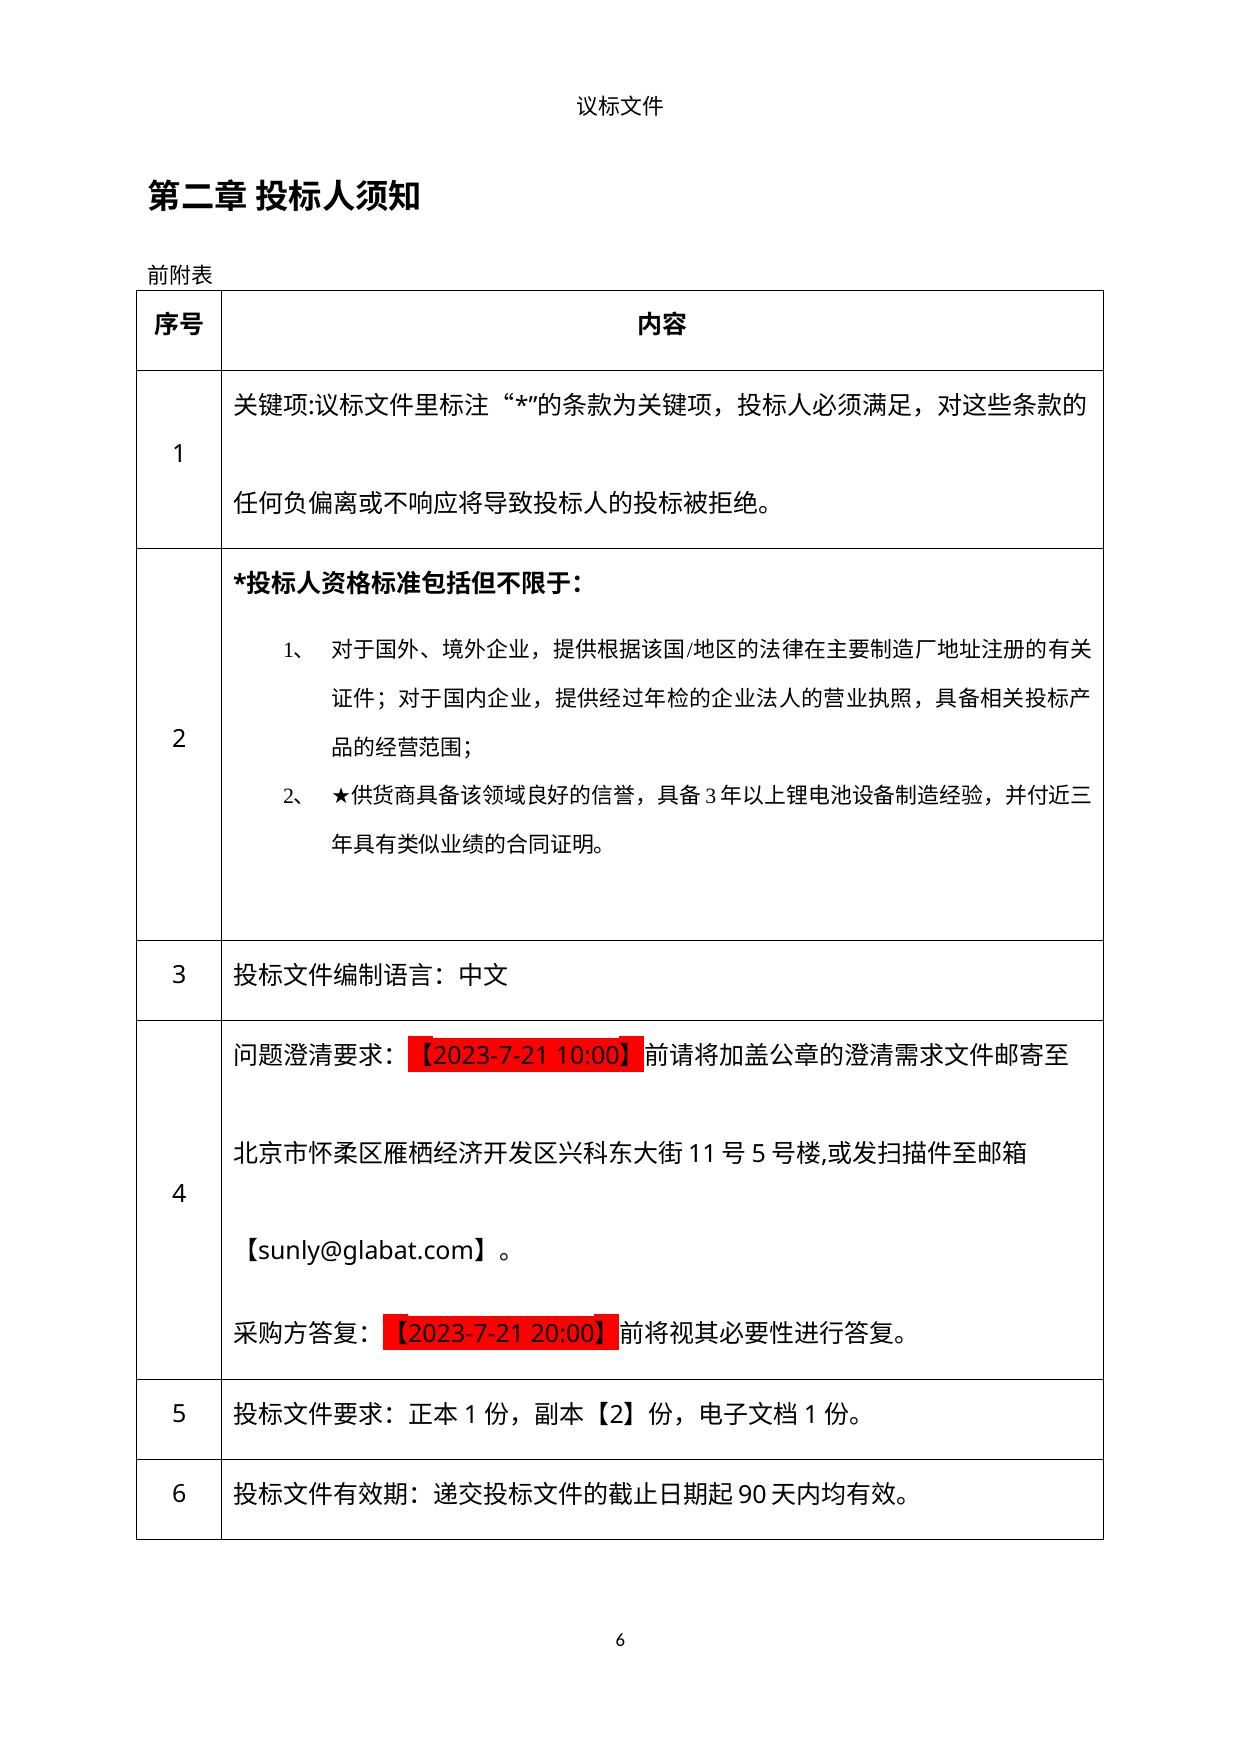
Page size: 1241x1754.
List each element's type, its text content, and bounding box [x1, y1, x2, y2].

table_cell 5 [137, 1380, 221, 1459]
table_cell 投标文件编制语言：中文 [222, 941, 1103, 1020]
table_cell 投标文件要求：正本 1 份，副本【2】份，电子文档1 份。 [222, 1380, 1103, 1459]
subtitle 第二章 投标人须知 [148, 162, 1092, 227]
table_cell *投标人资格标准包括但不限于： 对于国外、境外企业，提供根据该国/地区的法律在主要制造厂地址注册的有关证件；对于国内企业，提供经过年检的企业法人的营业执照，具备相关投标产品的经营范围； ★供货商具备该领域良好的信誉，具备3年以上锂电池设备制造经验，并付近三年具有类似业绩的合同证明。 [222, 549, 1103, 940]
table_cell 2 [137, 549, 221, 940]
text 前附表 [148, 257, 1092, 290]
table_cell 6 [137, 1460, 221, 1539]
table_cell 1 [137, 371, 221, 548]
table_cell 问题澄清要求：【2023-7-21 10:00】前请将加盖公章的澄清需求文件邮寄至北京市怀柔区雁栖经济开发区兴科东大街11号5号楼,或发扫描件至邮箱【sunly@glabat.com】。 采购方答复：【2023-7-21 20:00】前将视其必要性进行答复。 [222, 1021, 1103, 1379]
table_cell 3 [137, 941, 221, 1020]
table_header 内容 [222, 291, 1103, 370]
table_header 序号 [137, 291, 221, 370]
table_cell 投标文件有效期：递交投标文件的截止日期起90天内均有效。 [222, 1460, 1103, 1539]
table_cell 关键项:议标文件里标注“*”的条款为关键项，投标人必须满足，对这些条款的任何负偏离或不响应将导致投标人的投标被拒绝。 [222, 371, 1103, 548]
table_cell 4 [137, 1021, 221, 1379]
